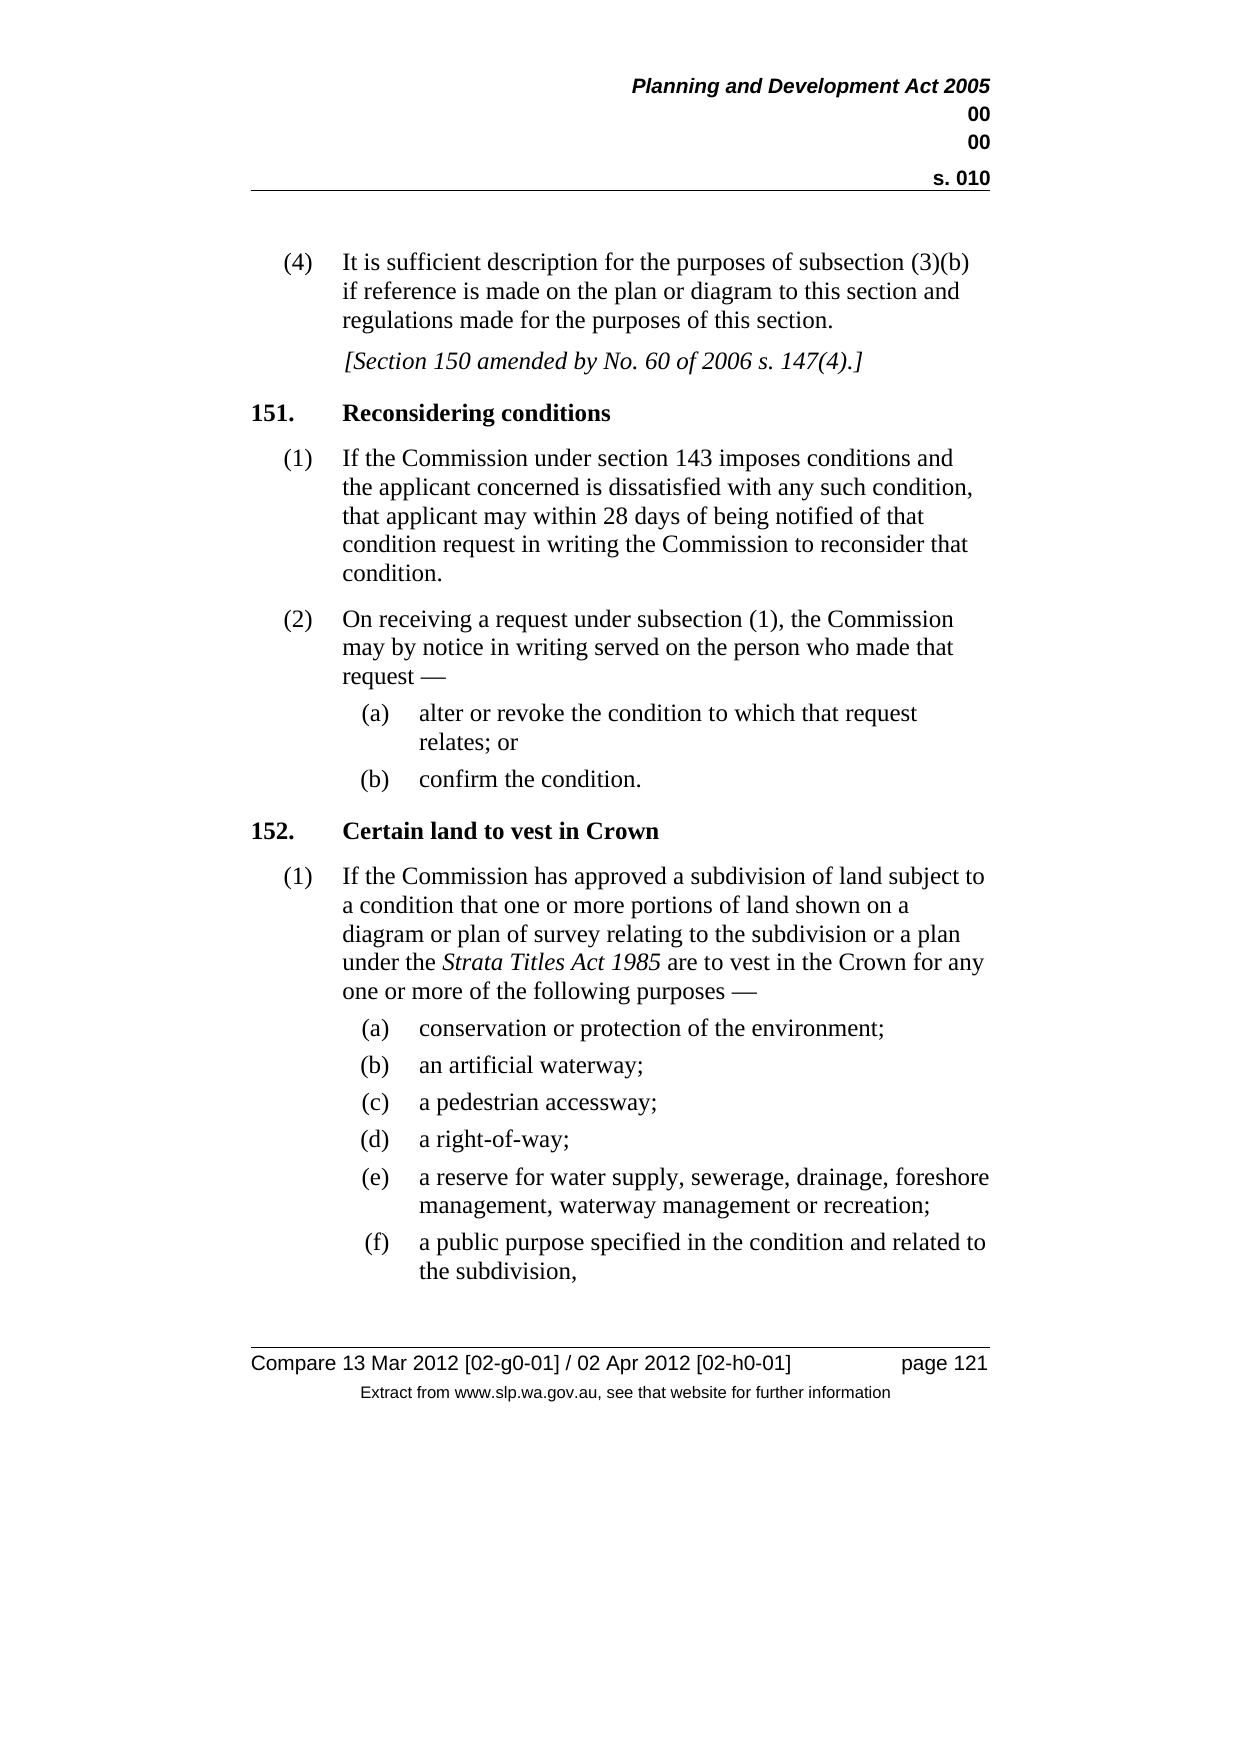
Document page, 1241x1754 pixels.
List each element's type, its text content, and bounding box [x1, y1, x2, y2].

text [Section 150 amended by No. 60 of 2006 s. 147(4).] [251, 346, 990, 375]
text (b) an artificial waterway; [251, 1050, 990, 1079]
text (4) It is sufficient description for the purposes of subsection (3)(b) if reference is made on the plan or diagram to this section and regulations made for the purposes of this section. [251, 247, 990, 334]
subtitle 151. Reconsidering conditions [251, 398, 990, 427]
text (c) a pedestrian accessway; [251, 1087, 990, 1116]
subtitle 152. Certain land to vest in Crown [251, 816, 990, 844]
text (1) If the Commission has approved a subdivision of land subject to a condition that one or more portions of land shown on a diagram or plan of survey relating to the subdivision or a plan under the Strata Titles Act 1985 are to vest in the Crown for any one or more of the following purposes — [251, 861, 990, 1005]
text (2) On receiving a request under subsection (1), the Commission may by notice in writing served on the person who made that request — [251, 604, 990, 690]
text (b) confirm the condition. [251, 764, 990, 793]
text (d) a right-of-way; [251, 1124, 990, 1153]
text (1) If the Commission under section 143 imposes conditions and the applicant concerned is dissatisfied with any such condition, that applicant may within 28 days of being notified of that condition request in writing the Commission to reconsider that condition. [251, 443, 990, 587]
text (e) a reserve for water supply, sewerage, drainage, foreshore management, waterway management or recreation; [251, 1162, 990, 1219]
text (a) conservation or protection of the environment; [251, 1013, 990, 1042]
text (a) alter or revoke the condition to which that request relates; or [251, 698, 990, 756]
text (f) a public purpose specified in the condition and related to the subdivision, [251, 1227, 990, 1285]
